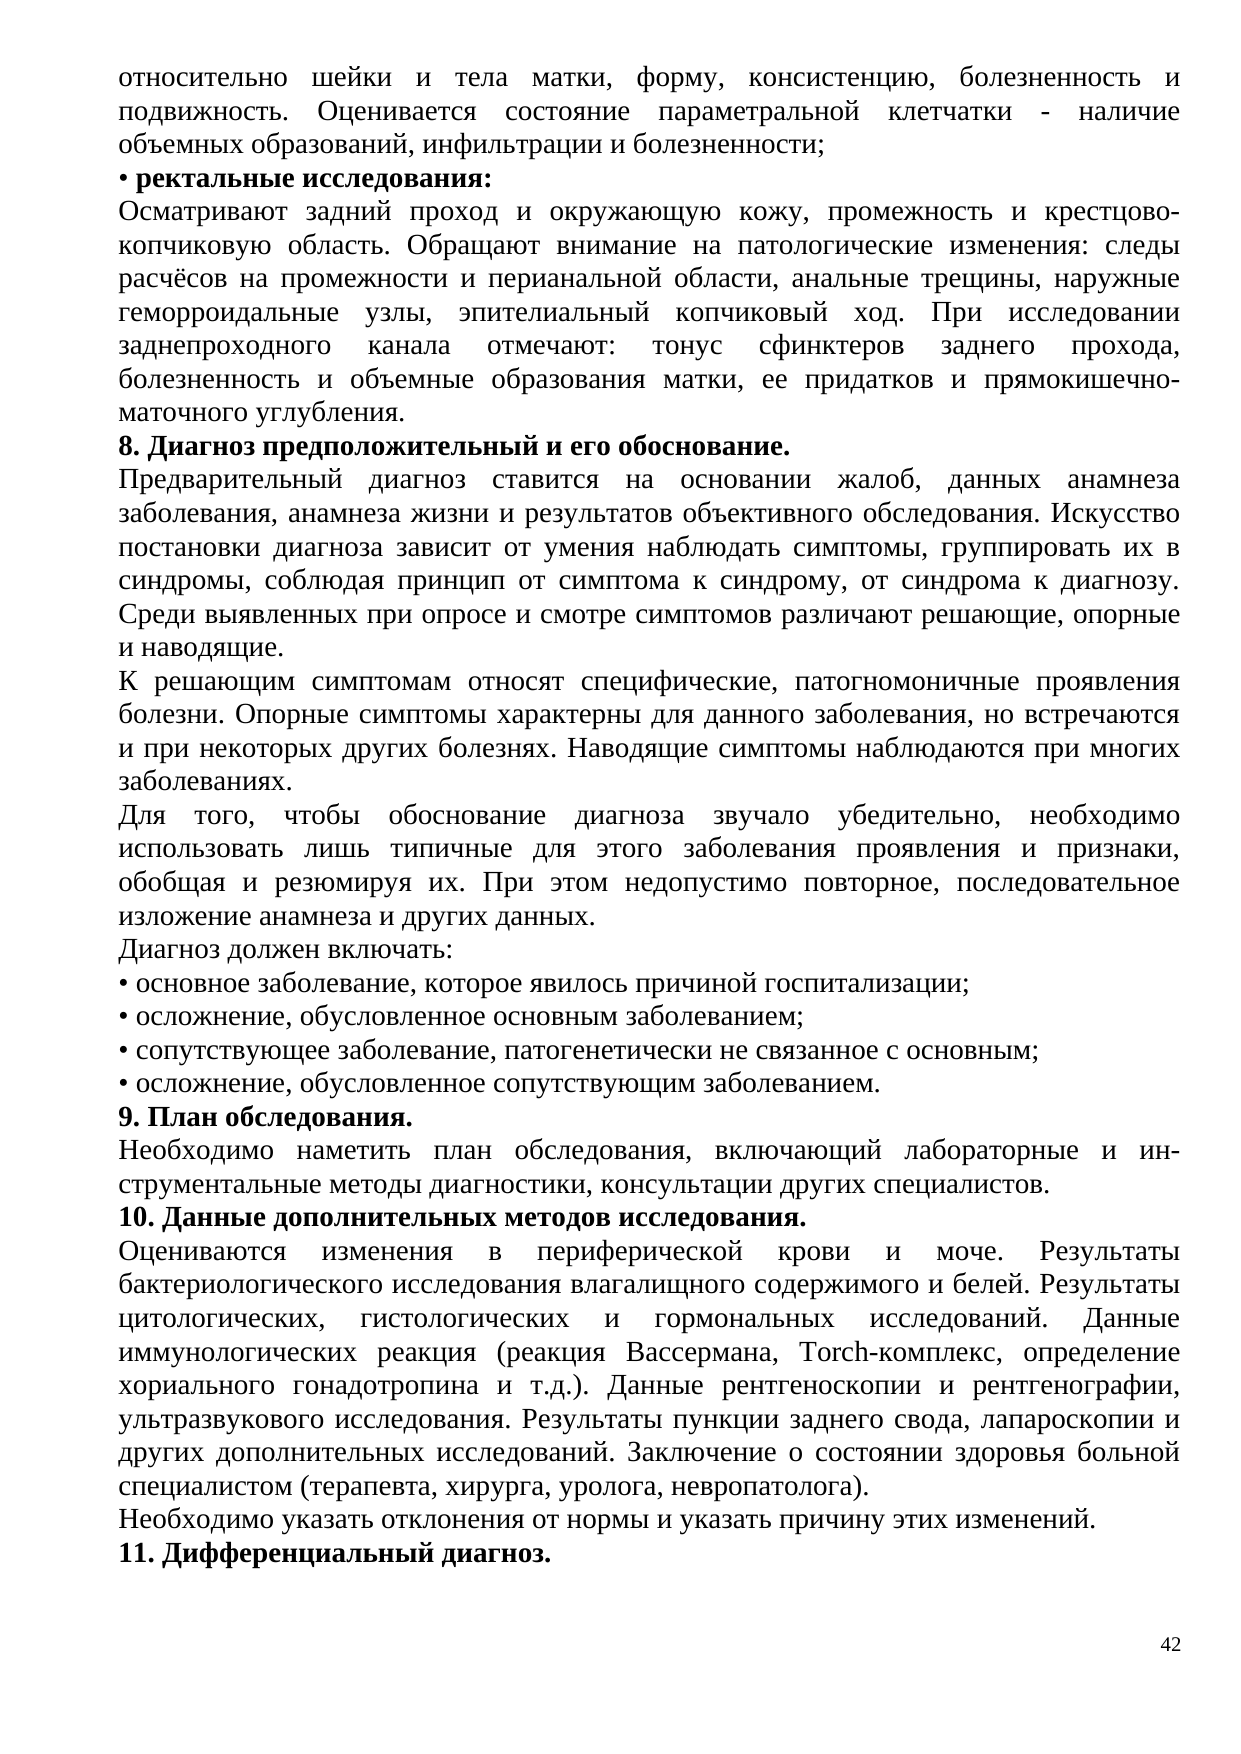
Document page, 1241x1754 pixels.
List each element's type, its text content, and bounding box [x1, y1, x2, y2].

text 9. План обследования. [118, 1099, 1181, 1132]
text 8. Диагноз предположительный и его обоснование. [118, 428, 1181, 462]
text • осложнение, обусловленное основным заболеванием; [118, 998, 1181, 1032]
text Необходимо указать отклонения от нормы и указать причину этих изменений. [118, 1501, 1181, 1535]
text Предварительный диагноз ставится на основании жалоб, данных анамнеза заболевания, анамнеза жизни и результатов объективного обследования. Искусство постановки диагноза зависит от умения наблюдать симптомы, группировать их в синдромы, соблюдая принцип от симптома к синдрому, от синдрома к диагнозу. Среди выявленных при опросе и смотре симптомов различают решающие, опорные и наводящие. [118, 462, 1181, 663]
text • осложнение, обусловленное сопутствующим заболеванием. [118, 1065, 1181, 1099]
text 11. Дифференциальный диагноз. [118, 1535, 1181, 1568]
text Осматривают задний проход и окружающую кожу, промежность и крестцово-копчиковую область. Обращают внимание на патологические изменения: следы расчёсов на промежности и перианальной области, анальные трещины, наружные геморроидальные узлы, эпителиальный копчиковый ход. При исследовании заднепроходного канала отмечают: тонус сфинктеров заднего прохода, болезненность и объемные образования матки, ее придатков и прямокишечно-маточного углубления. [118, 193, 1181, 428]
text Диагноз должен включать: [118, 931, 1181, 965]
text 10. Данные дополнительных методов исследования. [118, 1199, 1181, 1233]
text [118, 59, 1181, 160]
text К решающим симптомам относят специфические, патогномоничные проявления болезни. Опорные симптомы характерны для данного заболевания, но встречаются и при некоторых других болезнях. Наводящие симптомы наблюдаются при многих заболеваниях. [118, 663, 1181, 797]
text • основное заболевание, которое явилось причиной госпитализации; [118, 965, 1181, 998]
text • сопутствующее заболевание, патогенетически не связанное с основным; [118, 1032, 1181, 1065]
text Для того, чтобы обоснование диагноза звучало убедительно, необходимо использовать лишь типичные для этого заболевания проявления и признаки, обобщая и резюмируя их. При этом недопустимо повторное, последовательное изложение анамнеза и других данных. [118, 797, 1181, 931]
text Оцениваются изменения в периферической крови и моче. Результаты бактериологического исследования влагалищного содержимого и белей. Результаты цитологических, гистологических и гормональных исследований. Данные иммунологических реакция (реакция Вассермана, Torch-комплекс, определение хориального гонадотропина и т.д.). Данные рентгеноскопии и рентгенографии, ультразвукового исследования. Результаты пункции заднего свода, лапароскопии и других дополнительных исследований. Заключение о состоянии здоровья больной специалистом (терапевта, хирурга, уролога, невропатолога). [118, 1233, 1181, 1501]
text • ректальные исследования: [118, 160, 1181, 193]
text Необходимо наметить план обследования, включающий лабораторные и ин-струментальные методы диагностики, консультации других специалистов. [118, 1132, 1181, 1199]
